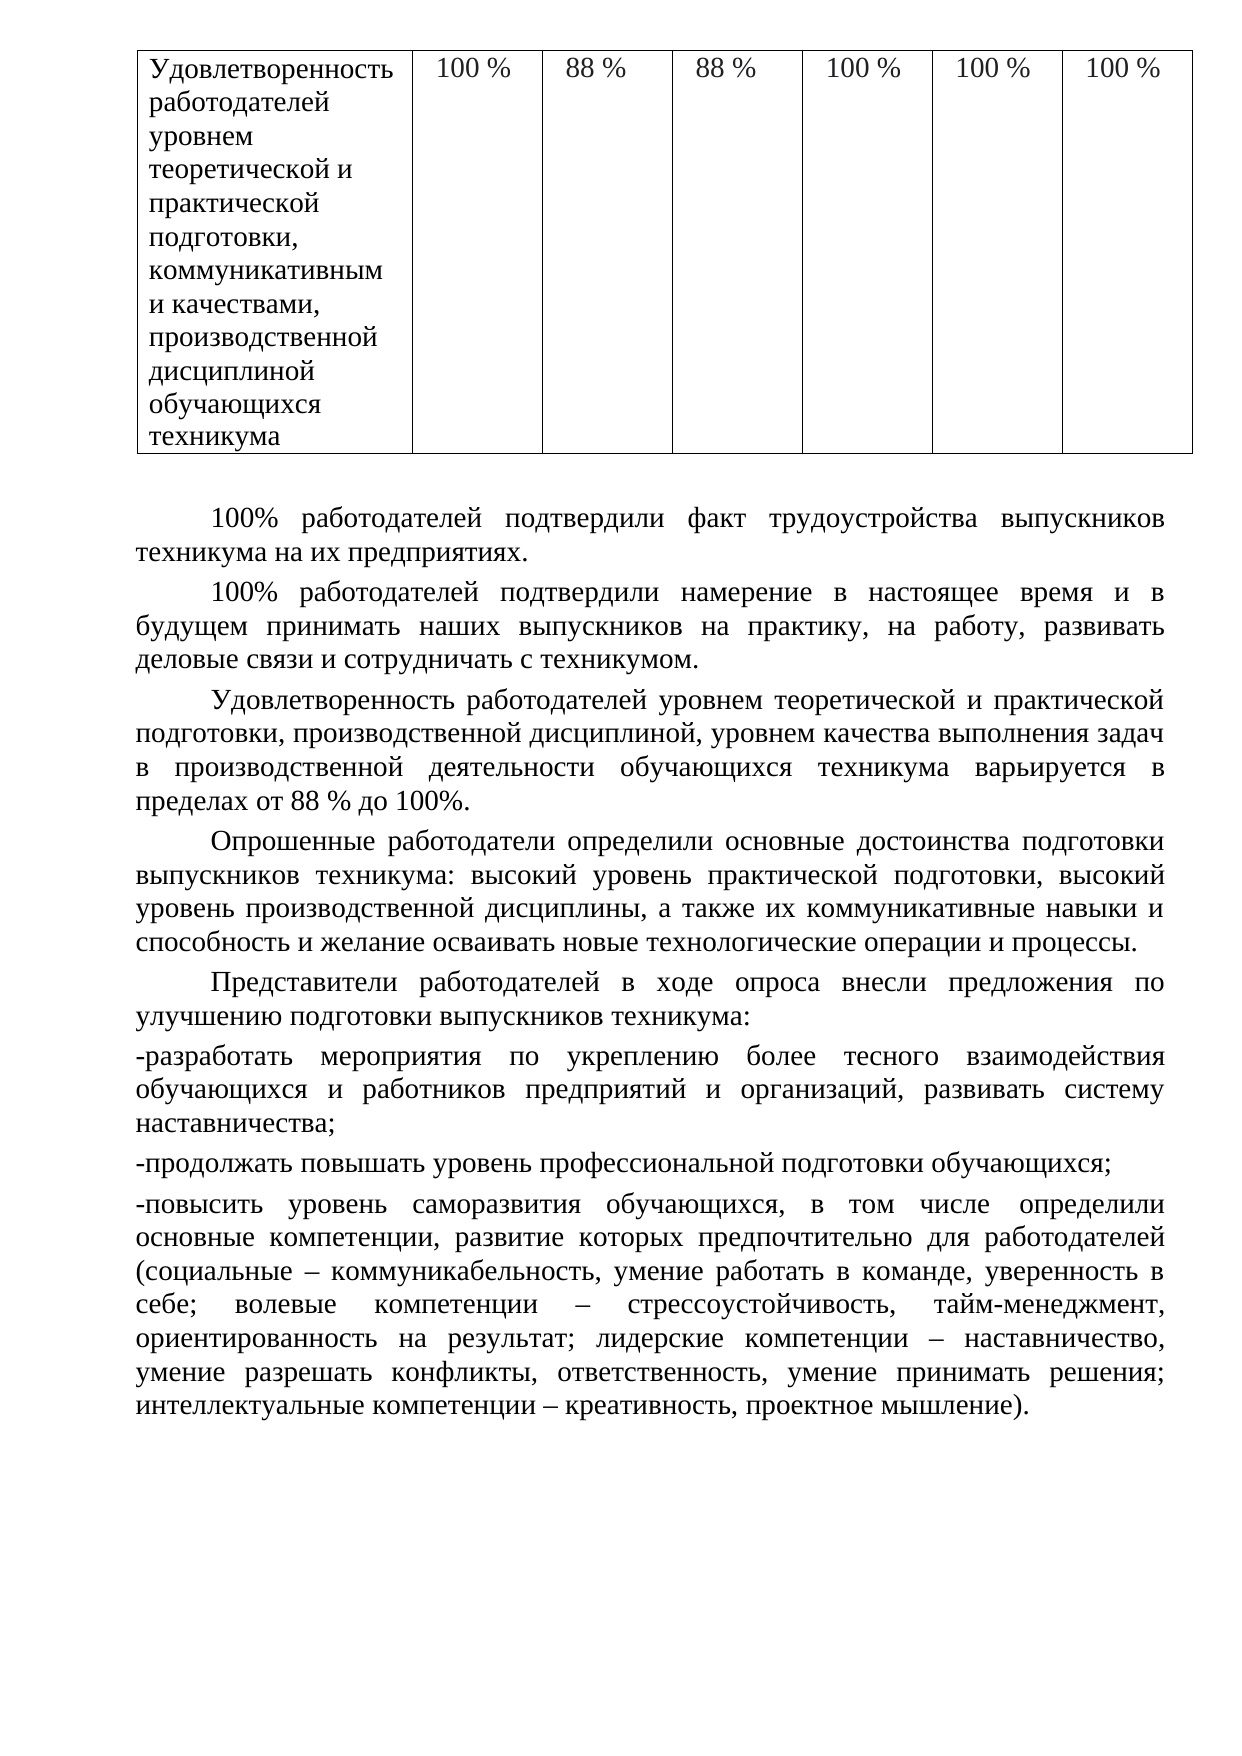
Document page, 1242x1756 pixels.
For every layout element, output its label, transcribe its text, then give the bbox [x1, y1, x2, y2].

text -продолжать повышать уровень профессиональной подготовки обучающихся; [135, 1145, 1227, 1179]
text 100% работодателей подтвердили намерение в настоящее время и в будущем принимать наших выпускников на практику, на работу, развивать деловые связи и сотрудничать с техникумом. [135, 574, 1165, 675]
text 100% работодателей подтвердили факт трудоустройства выпускников техникума на их предприятиях. [135, 501, 1165, 568]
text Представители работодателей в ходе опроса внесли предложения по улучшению подготовки выпускников техникума: [135, 964, 1165, 1031]
table_header 100 % [933, 51, 1062, 453]
table_header 88 % [673, 51, 802, 453]
table_header Удовлетворенность работодателей уровнем теоретической и практической подготовки, коммуникативным и качествами, производственной дисциплиной обучающихся техникума [138, 51, 412, 453]
text Опрошенные работодатели определили основные достоинства подготовки выпускников техникума: высокий уровень практической подготовки, высокий уровень производственной дисциплины, а также их коммуникативные навыки и способность и желание осваивать новые технологические операции и процессы. [135, 823, 1165, 957]
table_header 88 % [543, 51, 672, 453]
table_header 100 % [803, 51, 932, 453]
table_header 100 % [1063, 51, 1192, 453]
text -разработать мероприятия по укреплению более тесного взаимодействия обучающихся и работников предприятий и организаций, развивать систему наставничества; [135, 1038, 1165, 1138]
text -повысить уровень саморазвития обучающихся, в том числе определили основные компетенции, развитие которых предпочтительно для работодателей (социальные – коммуникабельность, умение работать в команде, уверенность в себе; волевые компетенции – стрессоустойчивость, тайм-менеджмент, ориентированность на результат; лидерские компетенции – наставничество, умение разрешать конфликты, ответственность, умение принимать решения; интеллектуальные компетенции – креативность, проектное мышление). [135, 1186, 1165, 1421]
text Удовлетворенность работодателей уровнем теоретической и практической подготовки, производственной дисциплиной, уровнем качества выполнения задач в производственной деятельности обучающихся техникума варьируется в пределах от 88 % до 100%. [135, 682, 1165, 816]
table_header 100 % [413, 51, 542, 453]
